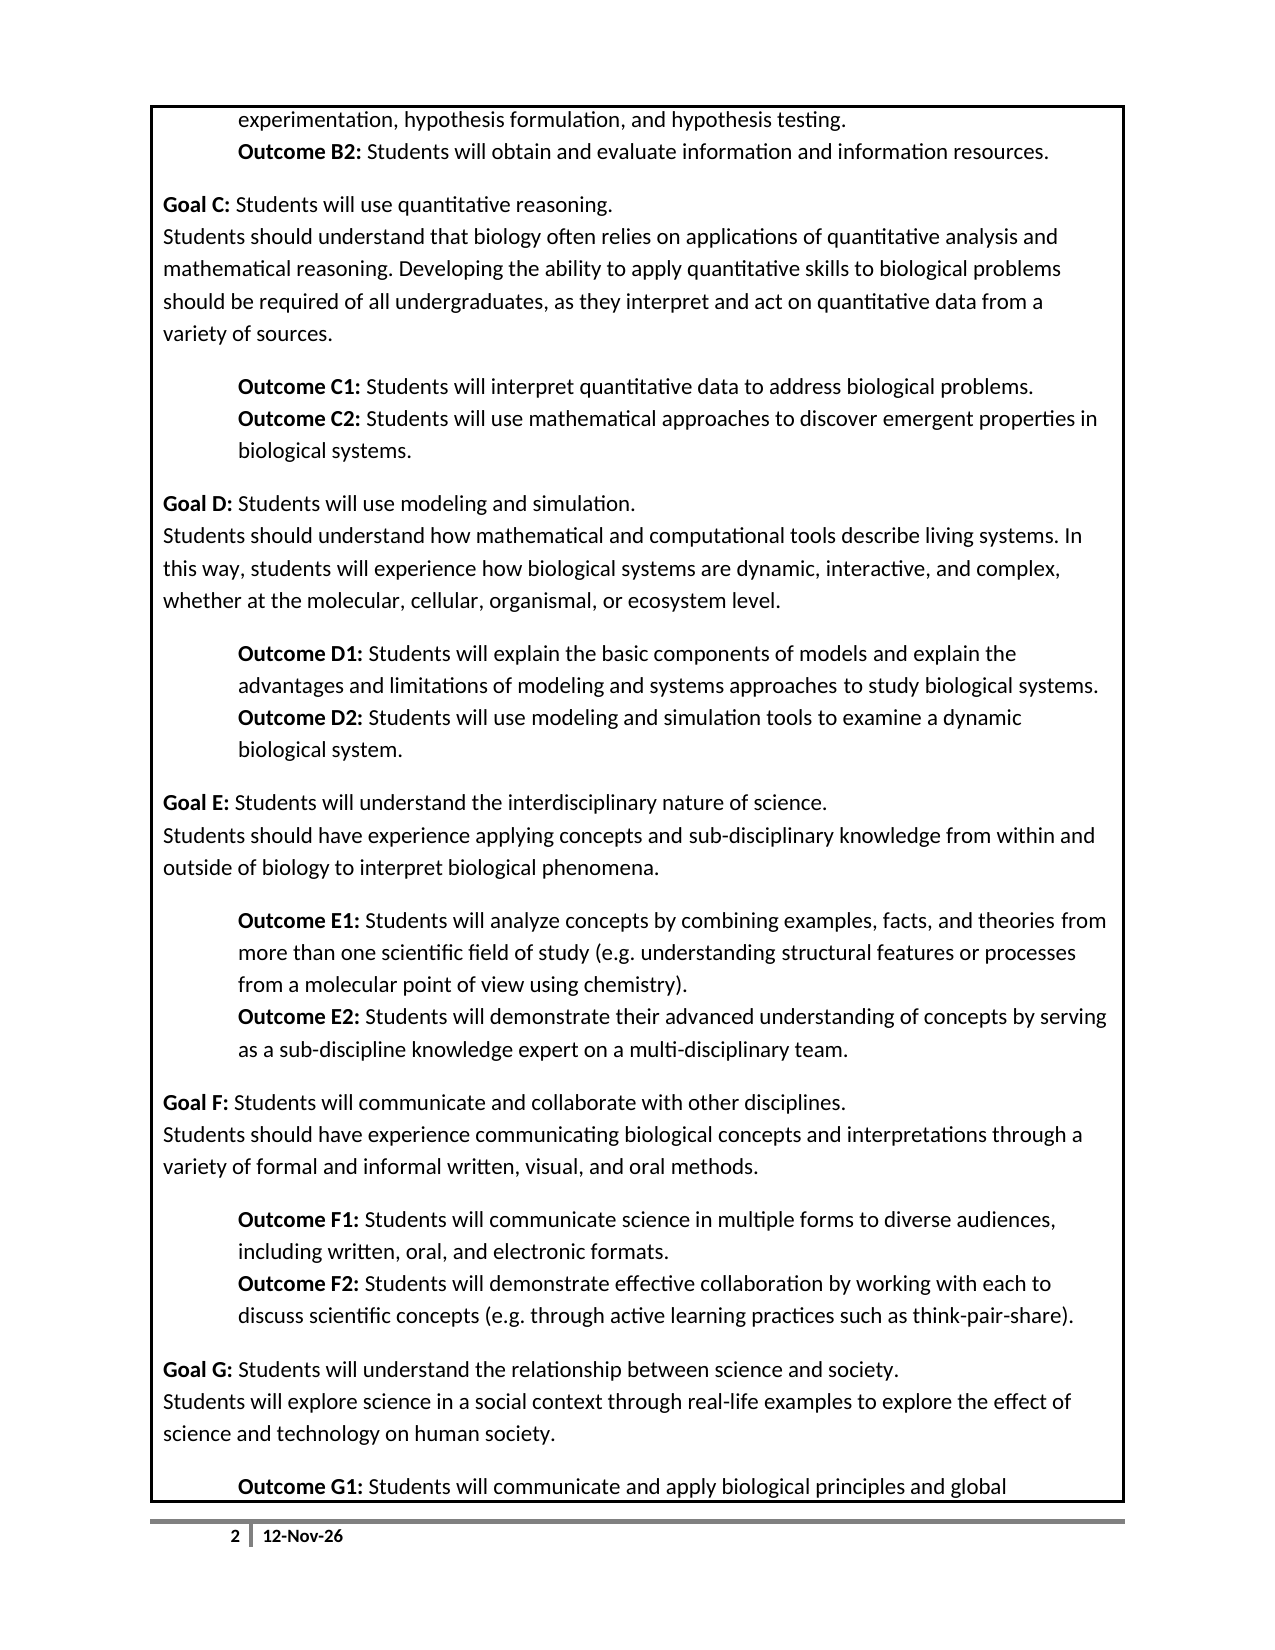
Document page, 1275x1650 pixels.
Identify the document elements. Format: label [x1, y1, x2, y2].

table_cell [153, 108, 1122, 1500]
